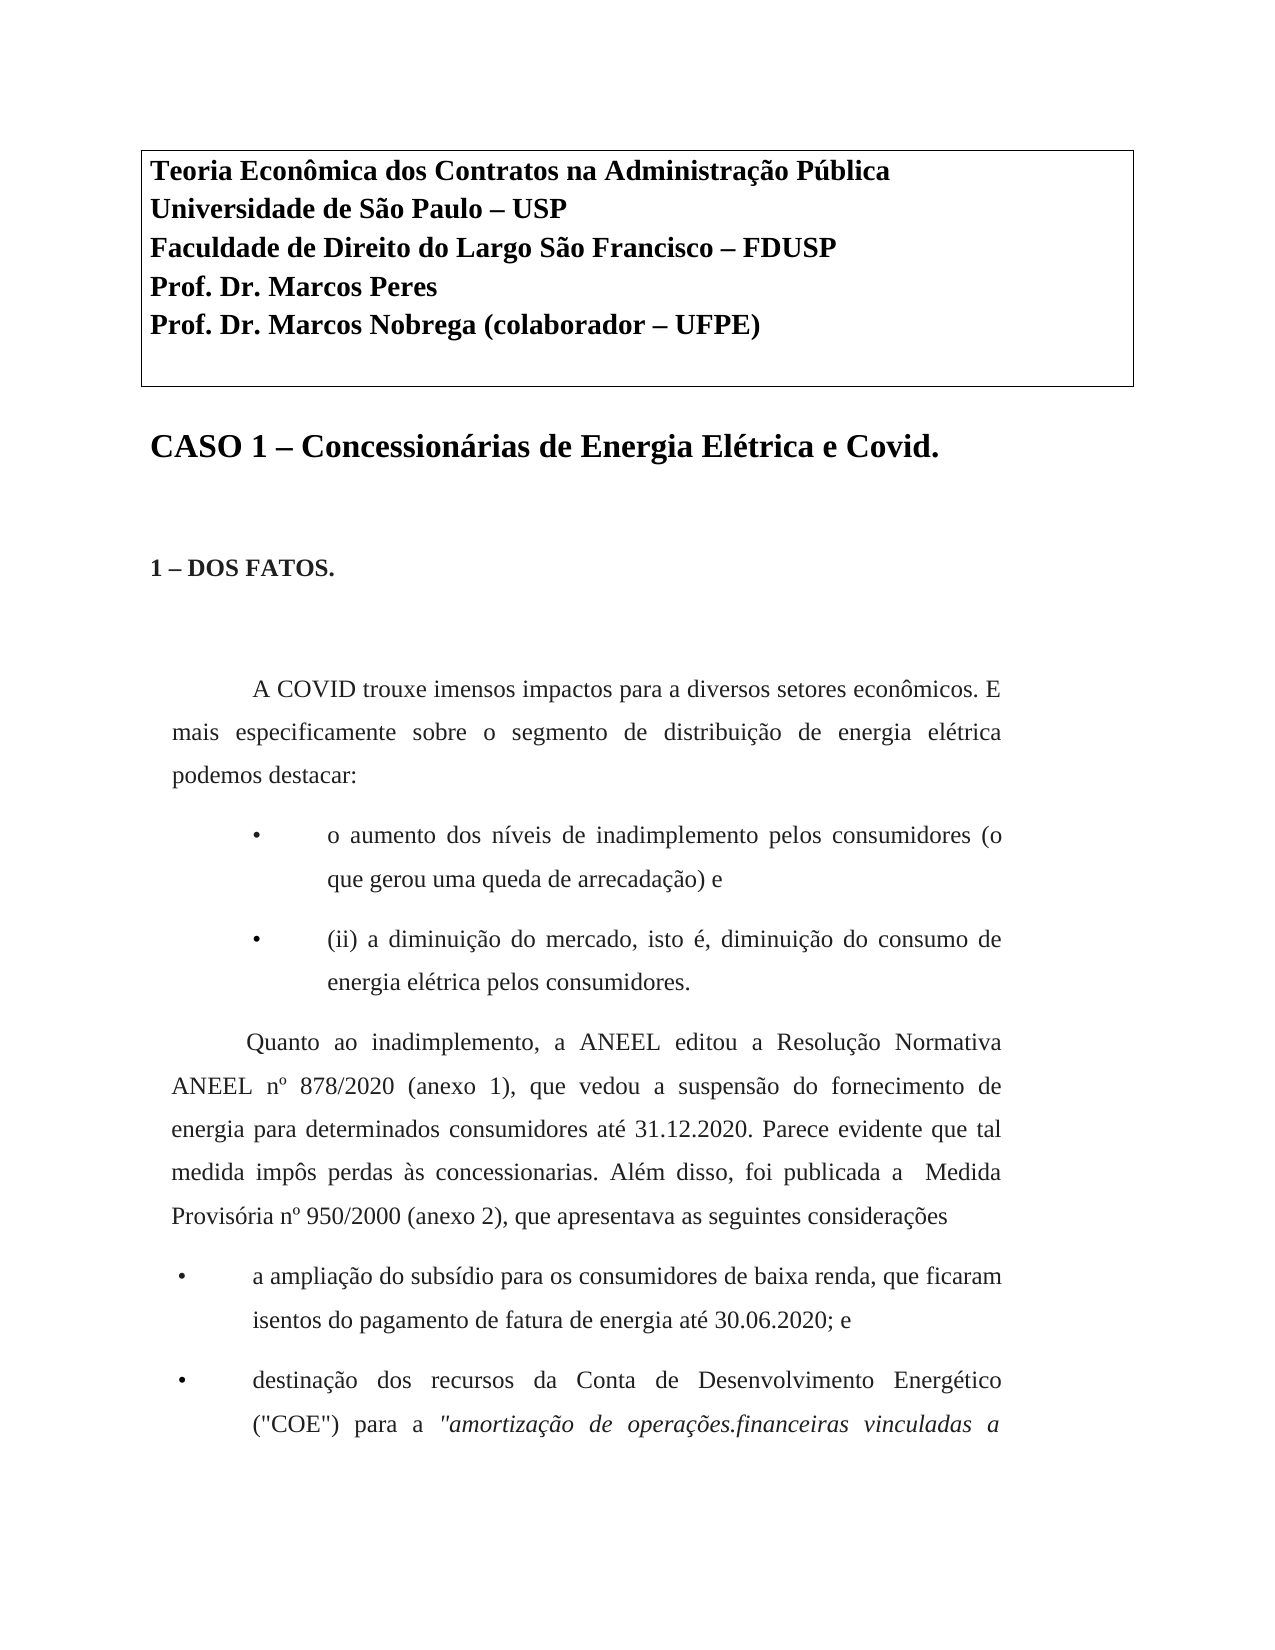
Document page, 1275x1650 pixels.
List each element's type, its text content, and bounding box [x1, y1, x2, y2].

text Teoria Econômica dos Contratos na Administração Pública [142, 151, 1133, 187]
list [177, 1365, 1002, 1437]
text Prof. Dr. Marcos Peres [142, 266, 1133, 302]
list a ampliação do subsídio para os consumidores de baixa renda, que ficaram isentos do pagamento de fatura de energia até 30.06.2020; e [177, 1261, 1002, 1333]
text A COVID trouxe imensos impactos para a diversos setores econômicos. E mais especificamente sobre o segmento de distribuição de energia elétrica podemos destacar: [172, 674, 1003, 789]
text Quanto ao inadimplemento, a ANEEL editou a Resolução Normativa ANEEL nº 878/2020 (anexo 1), que vedou a suspensão do fornecimento de energia para determinados consumidores até 31.12.2020. Parece evidente que tal medida impôs perdas às concessionarias. Além disso, foi publicada a Medida Provisória nº 950/2000 (anexo 2), que apresentava as seguintes considerações [171, 1027, 1002, 1229]
list o aumento dos níveis de inadimplemento pelos consumidores (o que gerou uma queda de arrecadação) e [252, 821, 1003, 892]
text Prof. Dr. Marcos Nobrega (colaborador – UFPE) [142, 304, 1133, 341]
text CASO 1 – Concessionárias de Energia Elétrica e Covid. [150, 426, 1125, 464]
text 1 – DOS FATOS. [150, 553, 1003, 582]
list (ii) a diminuição do mercado, isto é, diminuição do consumo de energia elétrica pelos consumidores. [252, 924, 1003, 996]
text Universidade de São Paulo – USP [142, 188, 1133, 225]
text Faculdade de Direito do Largo São Francisco – FDUSP [142, 227, 1133, 264]
